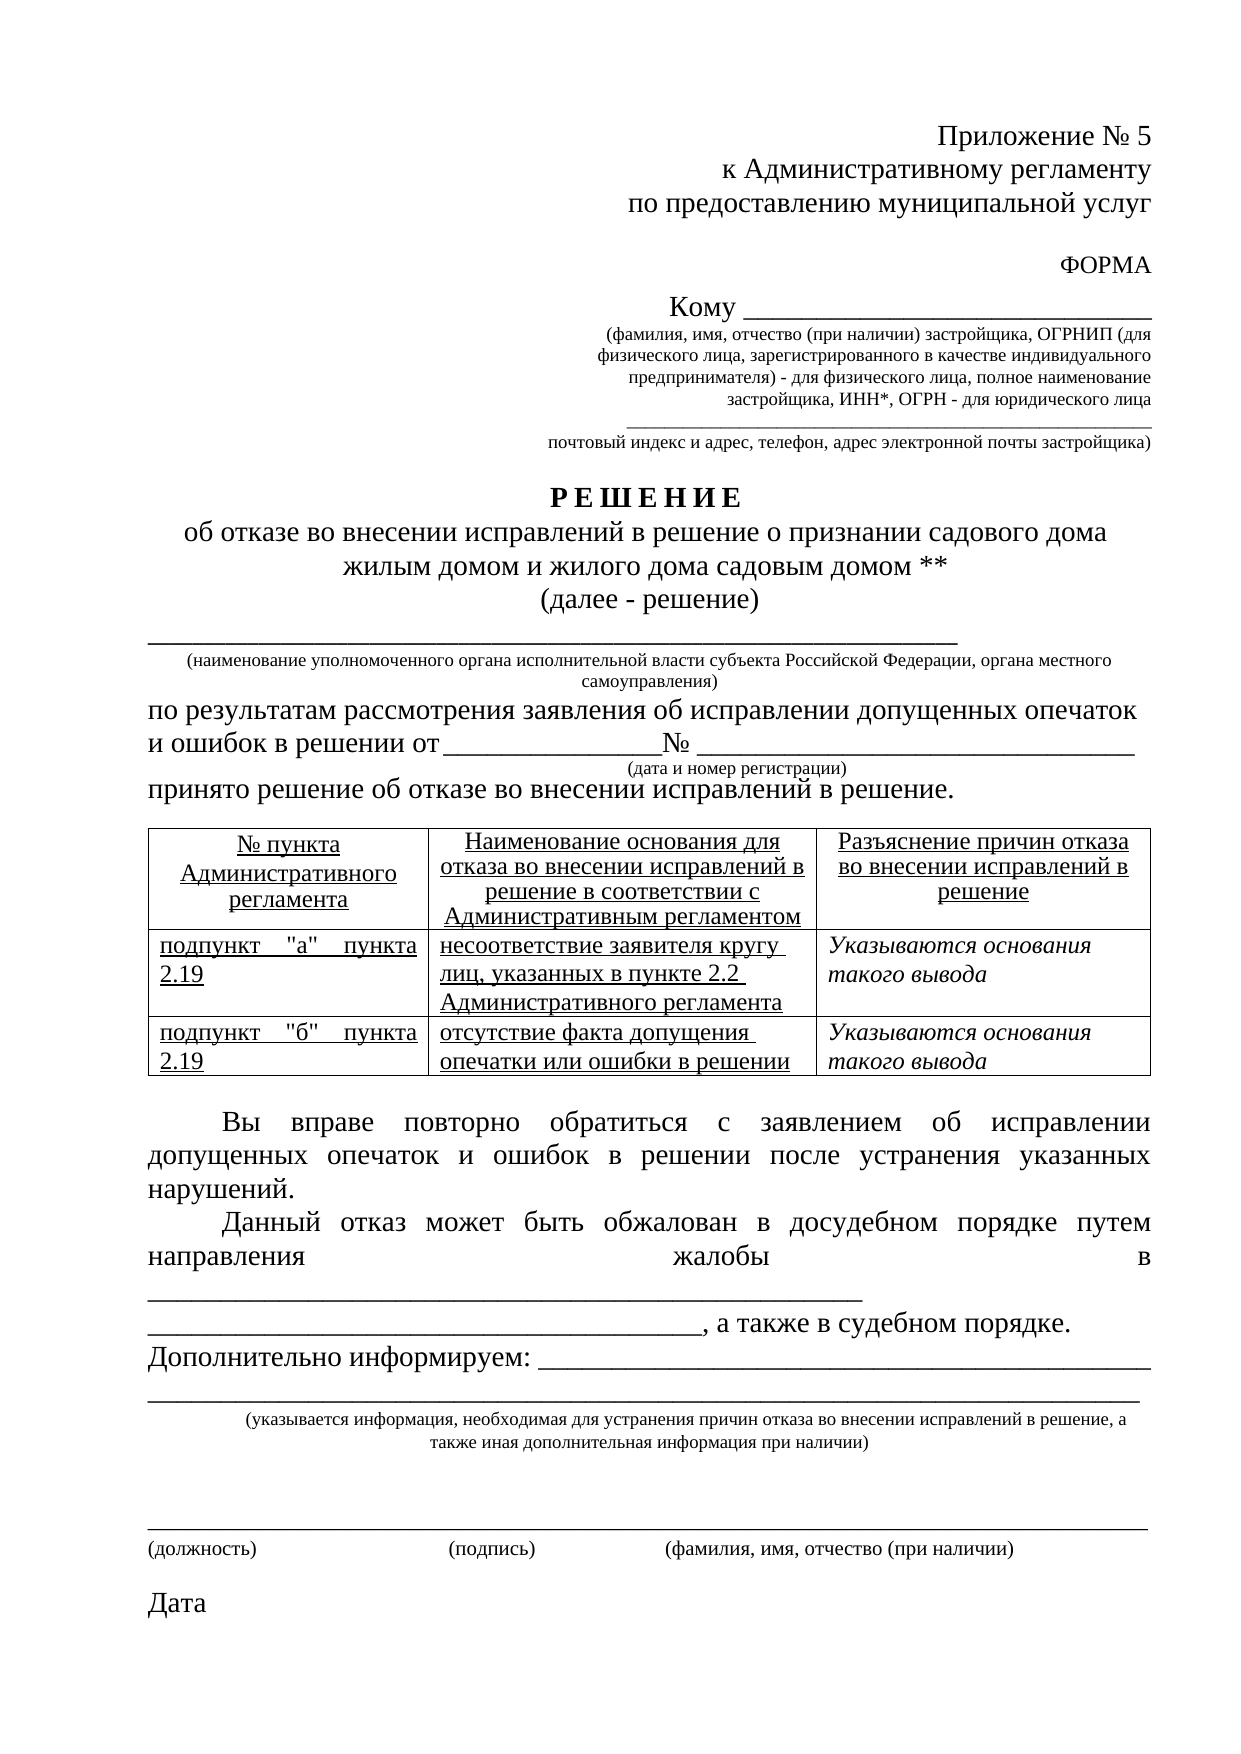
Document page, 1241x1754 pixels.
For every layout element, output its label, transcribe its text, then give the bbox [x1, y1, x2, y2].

text Приложение № 5 [148, 118, 1152, 152]
text Кому ____________________________ [148, 289, 1152, 323]
table_header Наименование основания для отказа во внесении исправлений в решение в соответствии с Административным регламентом [429, 829, 816, 929]
text к Административному регламенту [148, 152, 1152, 185]
text (далее - решение) [148, 581, 1152, 615]
text (дата и номер регистрации) [323, 759, 1152, 778]
table_header Разъяснение причин отказа во внесении исправлений в решение [817, 829, 1150, 929]
table_cell Указываются основания такого вывода [817, 1017, 1150, 1075]
text (фамилия, имя, отчество (при наличии) застройщика, ОГРНИП (для физического лица, зарегистрированного в качестве индивидуального предпринимателя) - для физического лица, полное наименование застройщика, ИНН*, ОГРН - для юридического лица [148, 323, 1152, 409]
table_cell несоответствие заявителя кругу лиц, указанных в пункте 2.2 Административного регламента [429, 930, 816, 1016]
text об отказе во внесении исправлений в решение о признании садового дома жилым домом и жилого дома садовым домом ** [148, 514, 1143, 581]
text (должность) (подпись) (фамилия, имя, отчество (при наличии) [148, 1533, 1152, 1561]
text ______________________________________, а также в судебном порядке. [148, 1305, 1152, 1339]
text ____________________________________________________________________ [148, 1372, 1152, 1406]
text _________________________________________________________________________ [148, 615, 1152, 649]
text Дата [148, 1590, 1152, 1618]
text Дополнительно информируем: __________________________________________ [148, 1339, 1152, 1372]
text по результатам рассмотрения заявления об исправлении допущенных опечаток и ошибок в решении от _______________№ ______________________________ [148, 692, 1152, 759]
text по предоставлению муниципальной услуг [148, 185, 1152, 219]
text Вы вправе повторно обратиться с заявлением об исправлении допущенных опечаток и ошибок в решении после устранения указанных нарушений. [148, 1104, 1152, 1204]
text (указывается информация, необходимая для устранения причин отказа во внесении исправлений в решение, а также иная дополнительная информация при наличии) [148, 1406, 1152, 1454]
text почтовый индекс и адрес, телефон, адрес электронной почты застройщика) [148, 431, 1152, 452]
text ________________________________________________________________________________ [148, 1508, 1152, 1533]
text ФОРМА [148, 254, 1152, 279]
text принято решение об отказе во внесении исправлений в решение. [148, 778, 1152, 803]
text РЕШЕНИЕ [148, 481, 1143, 514]
table_cell подпункт "а" пункта 2.19 [149, 930, 428, 1016]
text ________________________________________________________ [148, 409, 1152, 431]
table_cell подпункт "б" пункта 2.19 [149, 1017, 428, 1075]
table_header № пункта Административного регламента [149, 829, 428, 929]
table_cell Указываются основания такого вывода [817, 930, 1150, 1016]
text (наименование уполномоченного органа исполнительной власти субъекта Российской Федерации, органа местного [148, 649, 1152, 670]
text самоуправления) [148, 670, 1152, 692]
text Данный отказ может быть обжалован в досудебном порядке путем направления жалобы в _________________________________________________ [148, 1204, 1152, 1305]
table_cell отсутствие факта допущения опечатки или ошибки в решении [429, 1017, 816, 1075]
